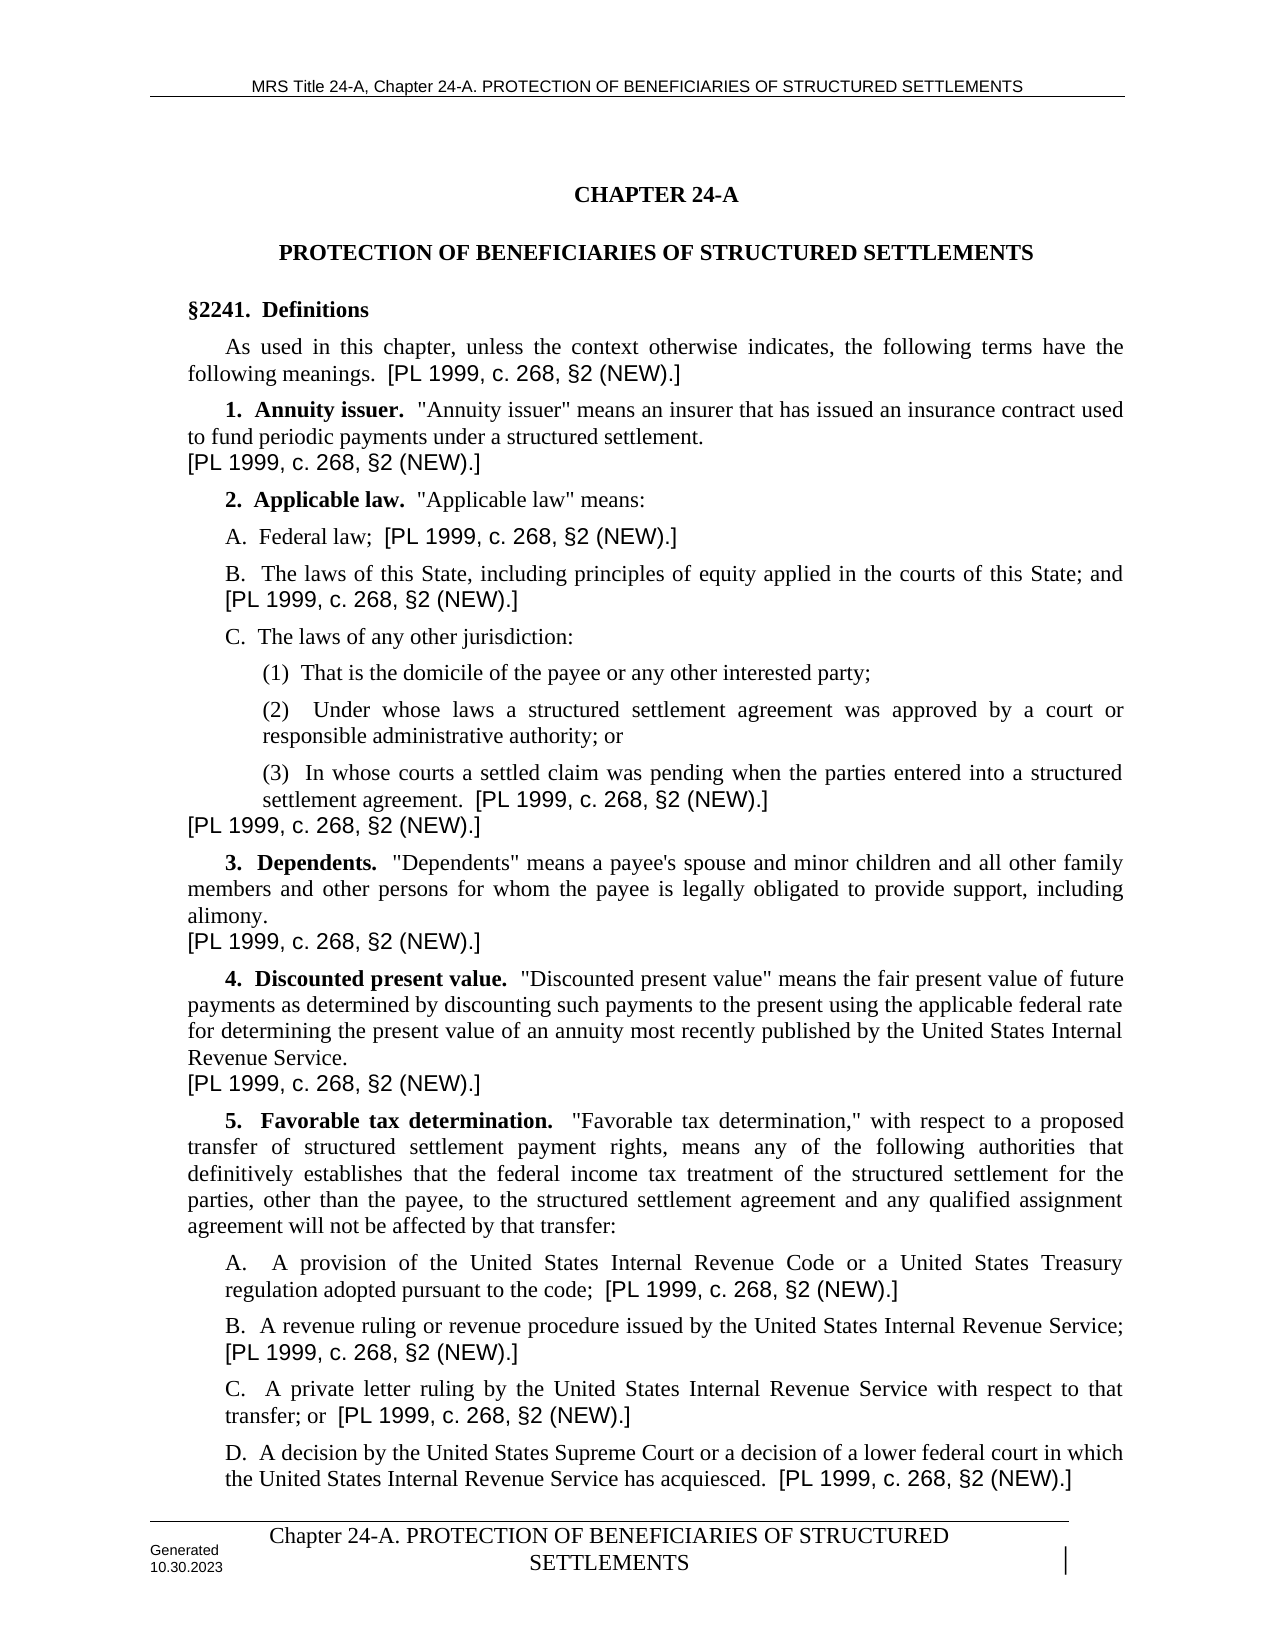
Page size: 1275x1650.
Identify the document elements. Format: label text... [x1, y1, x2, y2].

text C. A private letter ruling by the United States Internal Revenue Service with respect to that transfer; or [PL 1999, c. 268, §2 (NEW).] [225, 1376, 1125, 1428]
text 3. Dependents. "Dependents" means a payee's spouse and minor children and all other family members and other persons for whom the payee is legally obligated to provide support, including alimony. [187, 849, 1125, 928]
text (2) Under whose laws a structured settlement agreement was approved by a court or responsible administrative authority; or [262, 696, 1125, 749]
text B. The laws of this State, including principles of equity applied in the courts of this State; and [PL 1999, c. 268, §2 (NEW).] [225, 559, 1125, 612]
text [PL 1999, c. 268, §2 (NEW).] [187, 1070, 1125, 1097]
text 4. Discounted present value. "Discounted present value" means the fair present value of future payments as determined by discounting such payments to the present using the applicable federal rate for determining the present value of an annuity most recently published by the United States Internal Revenue Service. [187, 965, 1125, 1070]
text 1. Annuity issuer. "Annuity issuer" means an insurer that has issued an insurance contract used to fund periodic payments under a structured settlement. [187, 396, 1125, 449]
text C. The laws of any other jurisdiction: [225, 623, 1125, 649]
text [PL 1999, c. 268, §2 (NEW).] [187, 449, 1125, 476]
text 2. Applicable law. "Applicable law" means: [187, 486, 1125, 512]
text (1) That is the domicile of the payee or any other interested party; [262, 659, 1125, 686]
text (3) In whose courts a settled claim was pending when the parties entered into a structured settlement agreement. [PL 1999, c. 268, §2 (NEW).] [262, 759, 1125, 812]
text A. Federal law; [PL 1999, c. 268, §2 (NEW).] [225, 523, 1125, 549]
text PROTECTION OF BENEFICIARIES OF STRUCTURED SETTLEMENTS [187, 239, 1125, 265]
text CHAPTER 24-A [187, 181, 1125, 208]
text A. A provision of the United States Internal Revenue Code or a United States Treasury regulation adopted pursuant to the code; [PL 1999, c. 268, §2 (NEW).] [225, 1249, 1125, 1302]
text B. A revenue ruling or revenue procedure issued by the United States Internal Revenue Service; [PL 1999, c. 268, §2 (NEW).] [225, 1312, 1125, 1365]
text As used in this chapter, unless the context otherwise indicates, the following terms have the following meanings. [PL 1999, c. 268, §2 (NEW).] [187, 333, 1125, 386]
text D. A decision by the United States Supreme Court or a decision of a lower federal court in which the United States Internal Revenue Service has acquiesced. [PL 1999, c. 268, §2 (NEW).] [225, 1439, 1125, 1492]
text [PL 1999, c. 268, §2 (NEW).] [187, 812, 1125, 838]
text 5. Favorable tax determination. "Favorable tax determination," with respect to a proposed transfer of structured settlement payment rights, means any of the following authorities that definitively establishes that the federal income tax treatment of the structured settlement for the parties, other than the payee, to the structured settlement agreement and any qualified assignment agreement will not be affected by that transfer: [187, 1107, 1125, 1239]
text [PL 1999, c. 268, §2 (NEW).] [187, 928, 1125, 954]
text §2241. Definitions [187, 296, 1125, 323]
